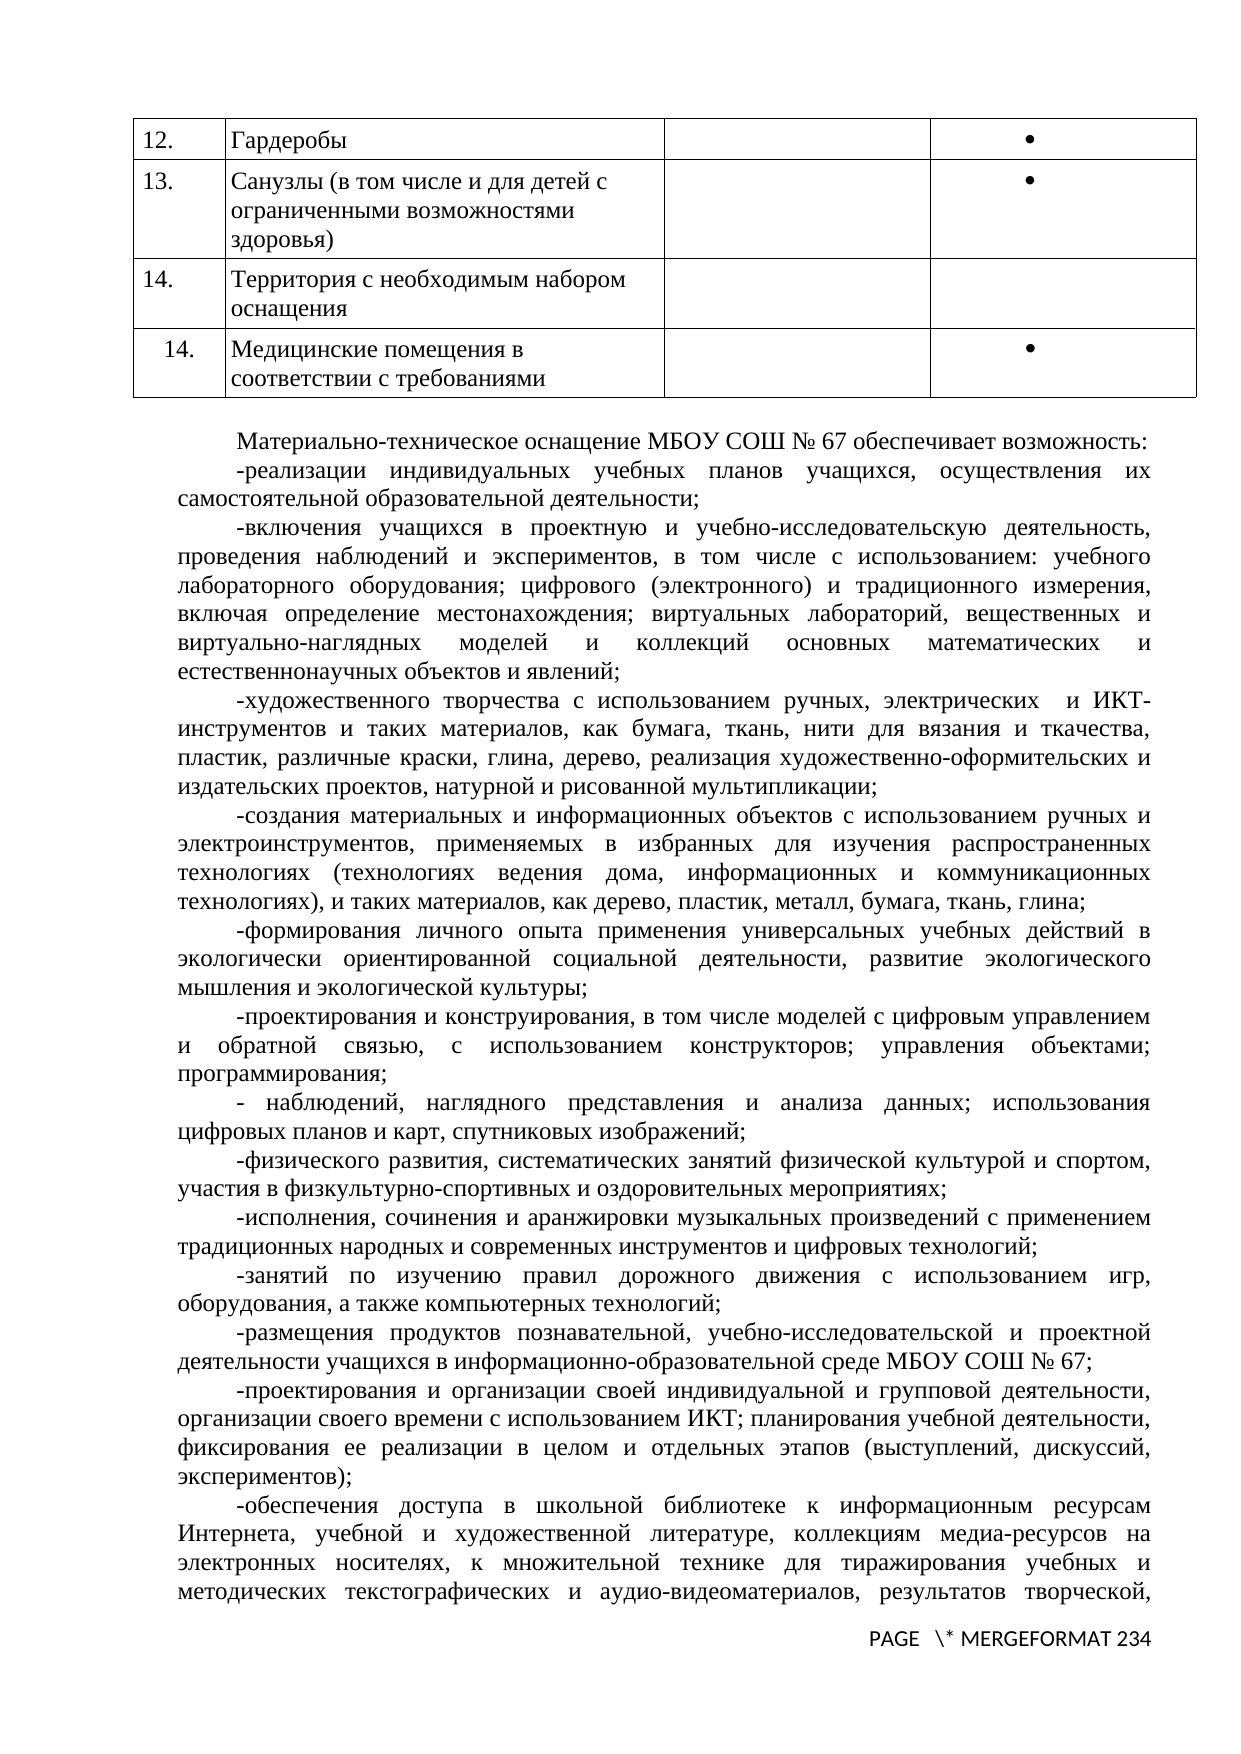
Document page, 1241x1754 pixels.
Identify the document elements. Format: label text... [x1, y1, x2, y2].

text -формирования личного опыта применения универсальных учебных действий в экологически ориентированной социальной деятельности, развитие экологического мышления и экологической культуры; [177, 915, 1152, 1001]
text -исполнения, сочинения и аранжировки музыкальных произведений с применением традиционных народных и современных инструментов и цифровых технологий; [177, 1202, 1152, 1260]
text - наблюдений, наглядного представления и анализа данных; использования цифровых планов и карт, спутниковых изображений; [177, 1087, 1152, 1145]
table_cell Санузлы (в том числе и для детей с ограниченными возможностями здоровья) [226, 160, 664, 258]
table_cell [665, 329, 930, 397]
text -художественного творчества с использованием ручных, электрических и ИКТ-инструментов и таких материалов, как бумага, ткань, нити для вязания и ткачества, пластик, различные краски, глина, дерево, реализация художественно-оформительских и издательских проектов, натурной и рисованной мультипликации; [177, 685, 1152, 800]
text -реализации индивидуальных учебных планов учащихся, осуществления их самостоятельной образовательной деятельности; [177, 455, 1152, 512]
text Материально-техническое оснащение МБОУ СОШ № 67 обеспечивает возможность: [177, 426, 1152, 455]
table_cell [665, 160, 930, 258]
text -проектирования и организации своей индивидуальной и групповой деятельности, организации своего времени с использованием ИКТ; планирования учебной деятельности, фиксирования ее реализации в целом и отдельных этапов (выступлений, дискуссий, экспериментов); [177, 1375, 1152, 1490]
text -проектирования и конструирования, в том числе моделей с цифровым управлением и обратной связью, с использованием конструкторов; управления объектами; программирования; [177, 1001, 1152, 1087]
text -включения учащихся в проектную и учебно-исследовательскую деятельность, проведения наблюдений и экспериментов, в том числе с использованием: учебного лабораторного оборудования; цифрового (электронного) и традиционного измерения, включая определение местонахождения; виртуальных лабораторий, вещественных и виртуально-наглядных моделей и коллекций основных математических и естественнонаучных объектов и явлений; [177, 512, 1152, 685]
table_cell [665, 259, 930, 328]
table_cell [931, 160, 1196, 258]
text -создания материальных и информационных объектов с использованием ручных и электроинструментов, применяемых в избранных для изучения распространенных технологиях (технологиях ведения дома, информационных и коммуникационных технологиях), и таких материалов, как дерево, пластик, металл, бумага, ткань, глина; [177, 800, 1152, 915]
table_cell Гардеробы [226, 119, 664, 159]
table_cell [931, 259, 1196, 328]
table_cell Территория с необходимым набором оснащения [226, 259, 664, 328]
table_cell [665, 119, 930, 159]
table_cell [134, 259, 225, 328]
table_cell [931, 328, 1196, 397]
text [177, 1490, 1152, 1605]
table_cell [931, 119, 1196, 159]
table_cell 14. [134, 329, 225, 397]
table_cell Медицинские помещения в соответствии с требованиями [226, 329, 664, 397]
text -занятий по изучению правил дорожного движения с использованием игр, оборудования, а также компьютерных технологий; [177, 1260, 1152, 1317]
table_cell [134, 160, 225, 258]
table_cell [134, 119, 225, 159]
text -размещения продуктов познавательной, учебно-исследовательской и проектной деятельности учащихся в информационно-образовательной среде МБОУ СОШ № 67; [177, 1317, 1152, 1375]
text -физического развития, систематических занятий физической культурой и спортом, участия в физкультурно-спортивных и оздоровительных мероприятиях; [177, 1145, 1152, 1202]
